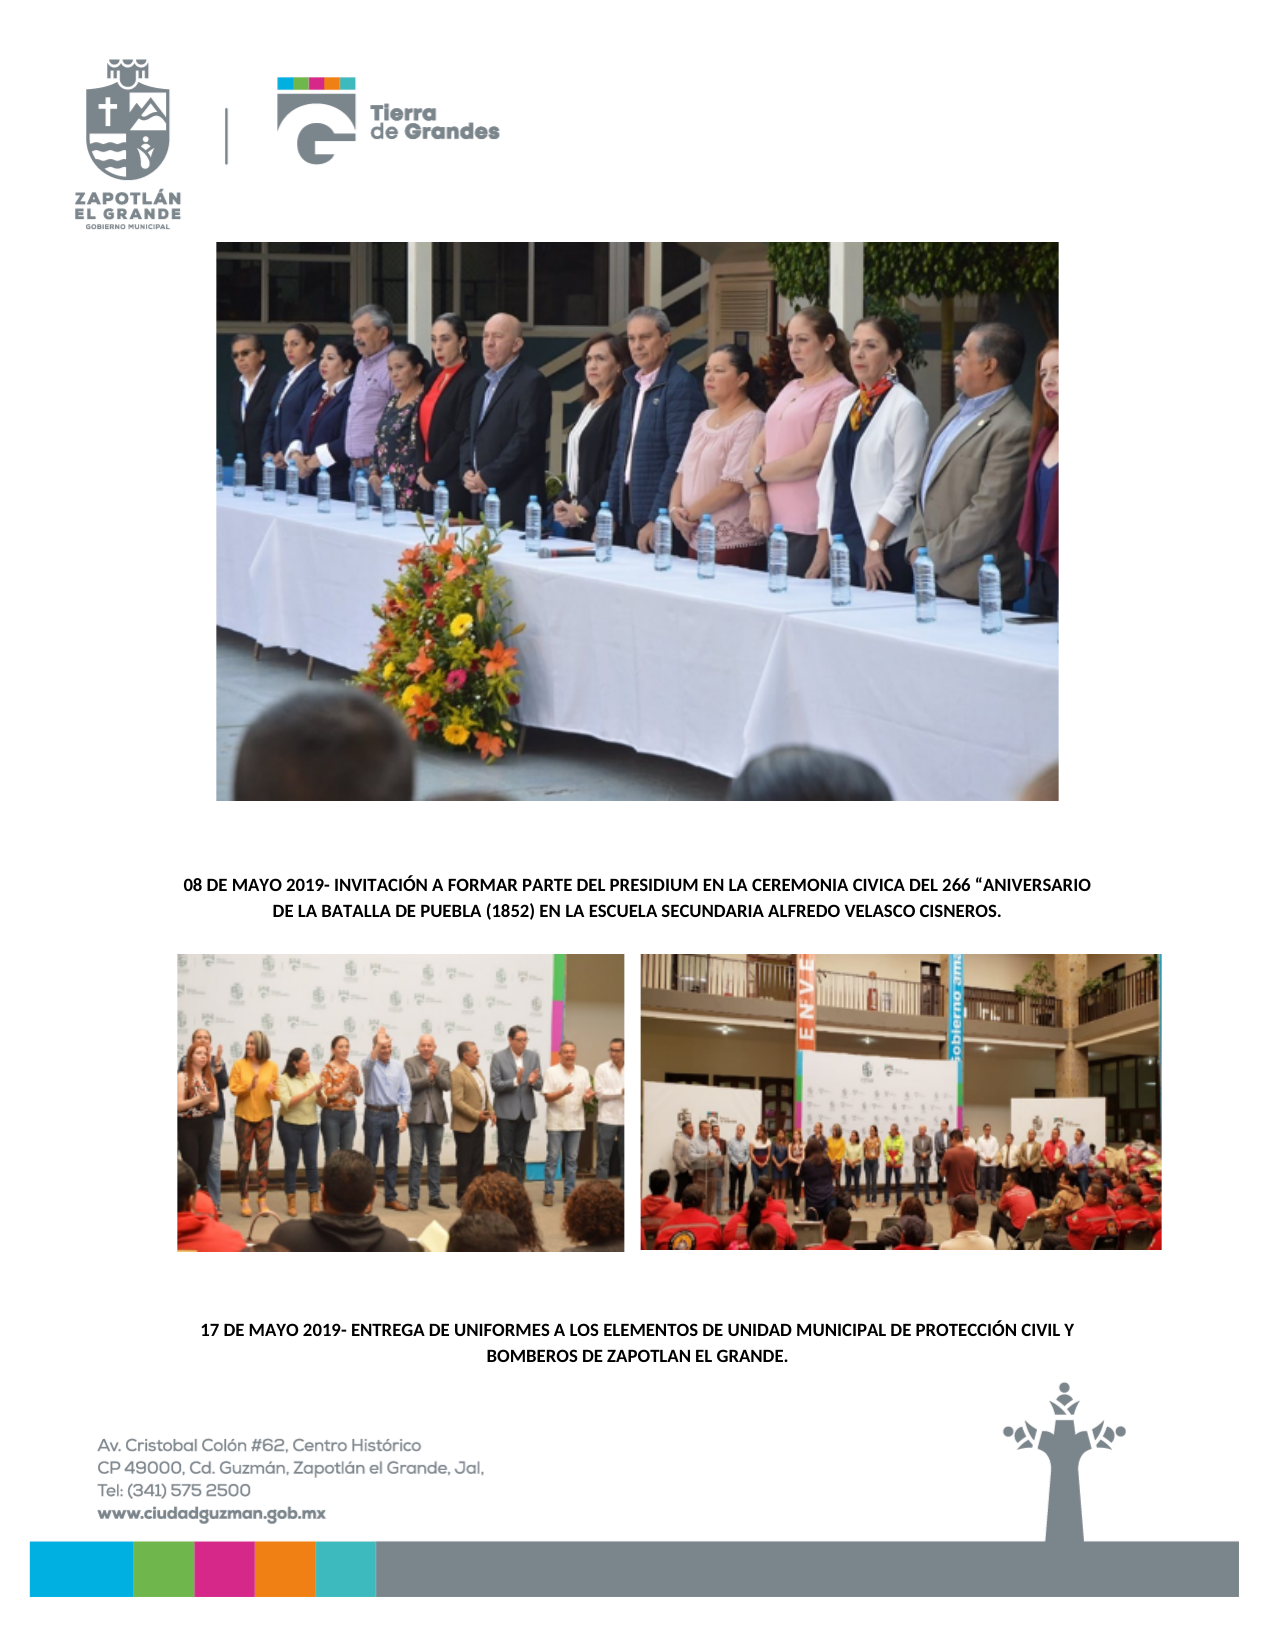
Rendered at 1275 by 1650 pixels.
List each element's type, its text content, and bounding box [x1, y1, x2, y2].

text 17 DE MAYO 2019- ENTREGA DE UNIFORMES A LOS ELEMENTOS DE UNIDAD MUNICIPAL DE PROTECCIÓN CIVIL Y BOMBEROS DE ZAPOTLAN EL GRANDE. [177, 1318, 1098, 1368]
text 08 DE MAYO 2019- INVITACIÓN A FORMAR PARTE DEL PRESIDIUM EN LA CEREMONIA CIVICA DEL 266 “ANIVERSARIO DE LA BATALLA DE PUEBLA (1852) EN LA ESCUELA SECUNDARIA ALFREDO VELASCO CISNEROS. [177, 873, 1098, 923]
picture [0, 0, 1275, 1650]
